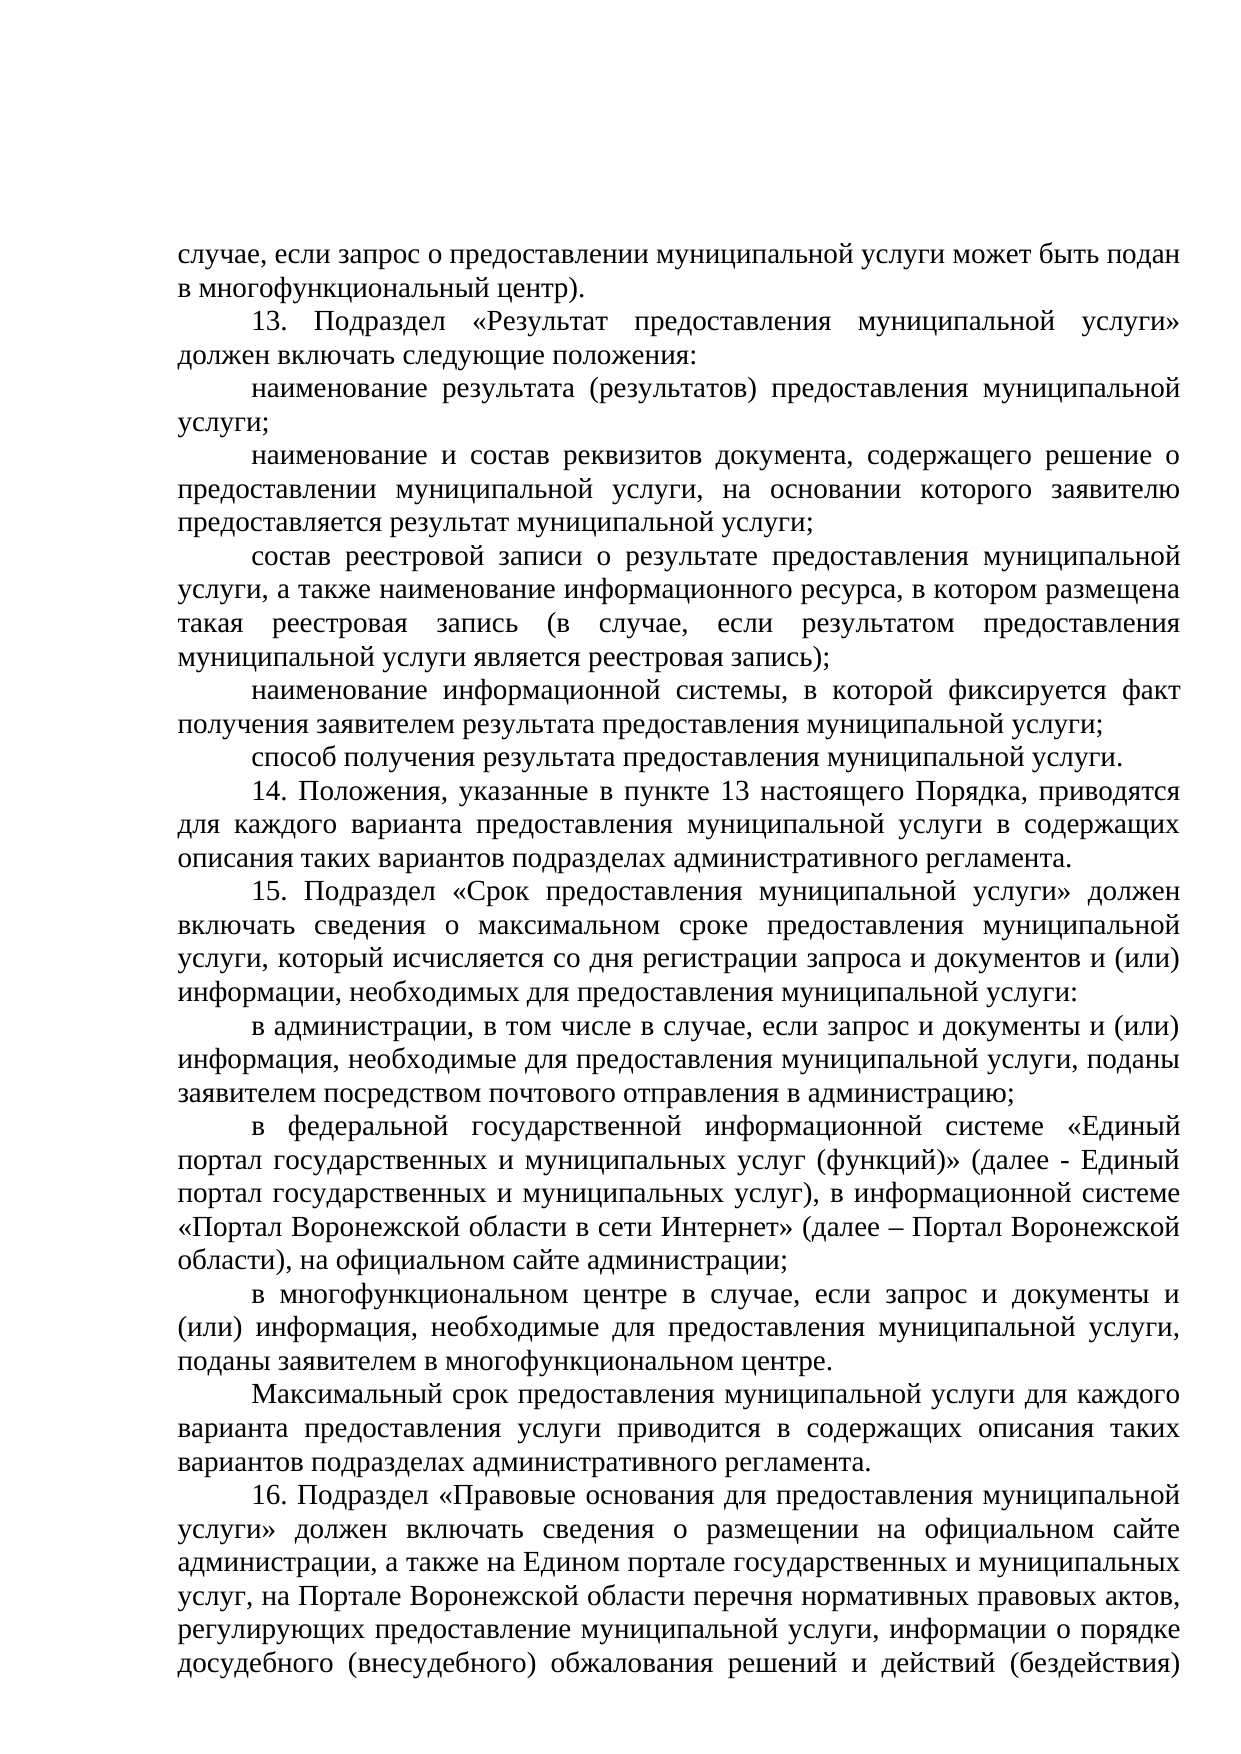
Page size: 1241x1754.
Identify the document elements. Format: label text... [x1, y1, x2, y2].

text 14. Положения, указанные в пункте 13 настоящего Порядка, приводятся для каждого варианта предоставления муниципальной услуги в содержащих описания таких вариантов подразделах административного регламента. [177, 773, 1181, 873]
text наименование информационной системы, в которой фиксируется факт получения заявителем результата предоставления муниципальной услуги; [177, 672, 1181, 739]
text в администрации, в том числе в случае, если запрос и документы и (или) информация, необходимые для предоставления муниципальной услуги, поданы заявителем посредством почтового отправления в администрацию; [177, 1008, 1181, 1108]
text в многофункциональном центре в случае, если запрос и документы и (или) информация, необходимые для предоставления муниципальной услуги, поданы заявителем в многофункциональном центре. [177, 1276, 1181, 1377]
text 13. Подраздел «Результат предоставления муниципальной услуги» должен включать следующие положения: [177, 303, 1181, 370]
text в федеральной государственной информационной системе «Единый портал государственных и муниципальных услуг (функций)» (далее - Единый портал государственных и муниципальных услуг), в информационной системе «Портал Воронежской области в сети Интернет» (далее – Портал Воронежской области), на официальном сайте администрации; [177, 1108, 1181, 1276]
text Максимальный срок предоставления муниципальной услуги для каждого варианта предоставления услуги приводится в содержащих описания таких вариантов подразделах административного регламента. [177, 1377, 1181, 1477]
text наименование результата (результатов) предоставления муниципальной услуги; [177, 370, 1181, 437]
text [177, 236, 1181, 303]
text наименование и состав реквизитов документа, содержащего решение о предоставлении муниципальной услуги, на основании которого заявителю предоставляется результат муниципальной услуги; [177, 437, 1181, 538]
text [177, 1477, 1181, 1678]
text состав реестровой записи о результате предоставления муниципальной услуги, а также наименование информационного ресурса, в котором размещена такая реестровая запись (в случае, если результатом предоставления муниципальной услуги является реестровая запись); [177, 538, 1181, 672]
text 15. Подраздел «Срок предоставления муниципальной услуги» должен включать сведения о максимальном сроке предоставления муниципальной услуги, который исчисляется со дня регистрации запроса и документов и (или) информации, необходимых для предоставления муниципальной услуги: [177, 873, 1181, 1008]
text способ получения результата предоставления муниципальной услуги. [177, 739, 1181, 773]
